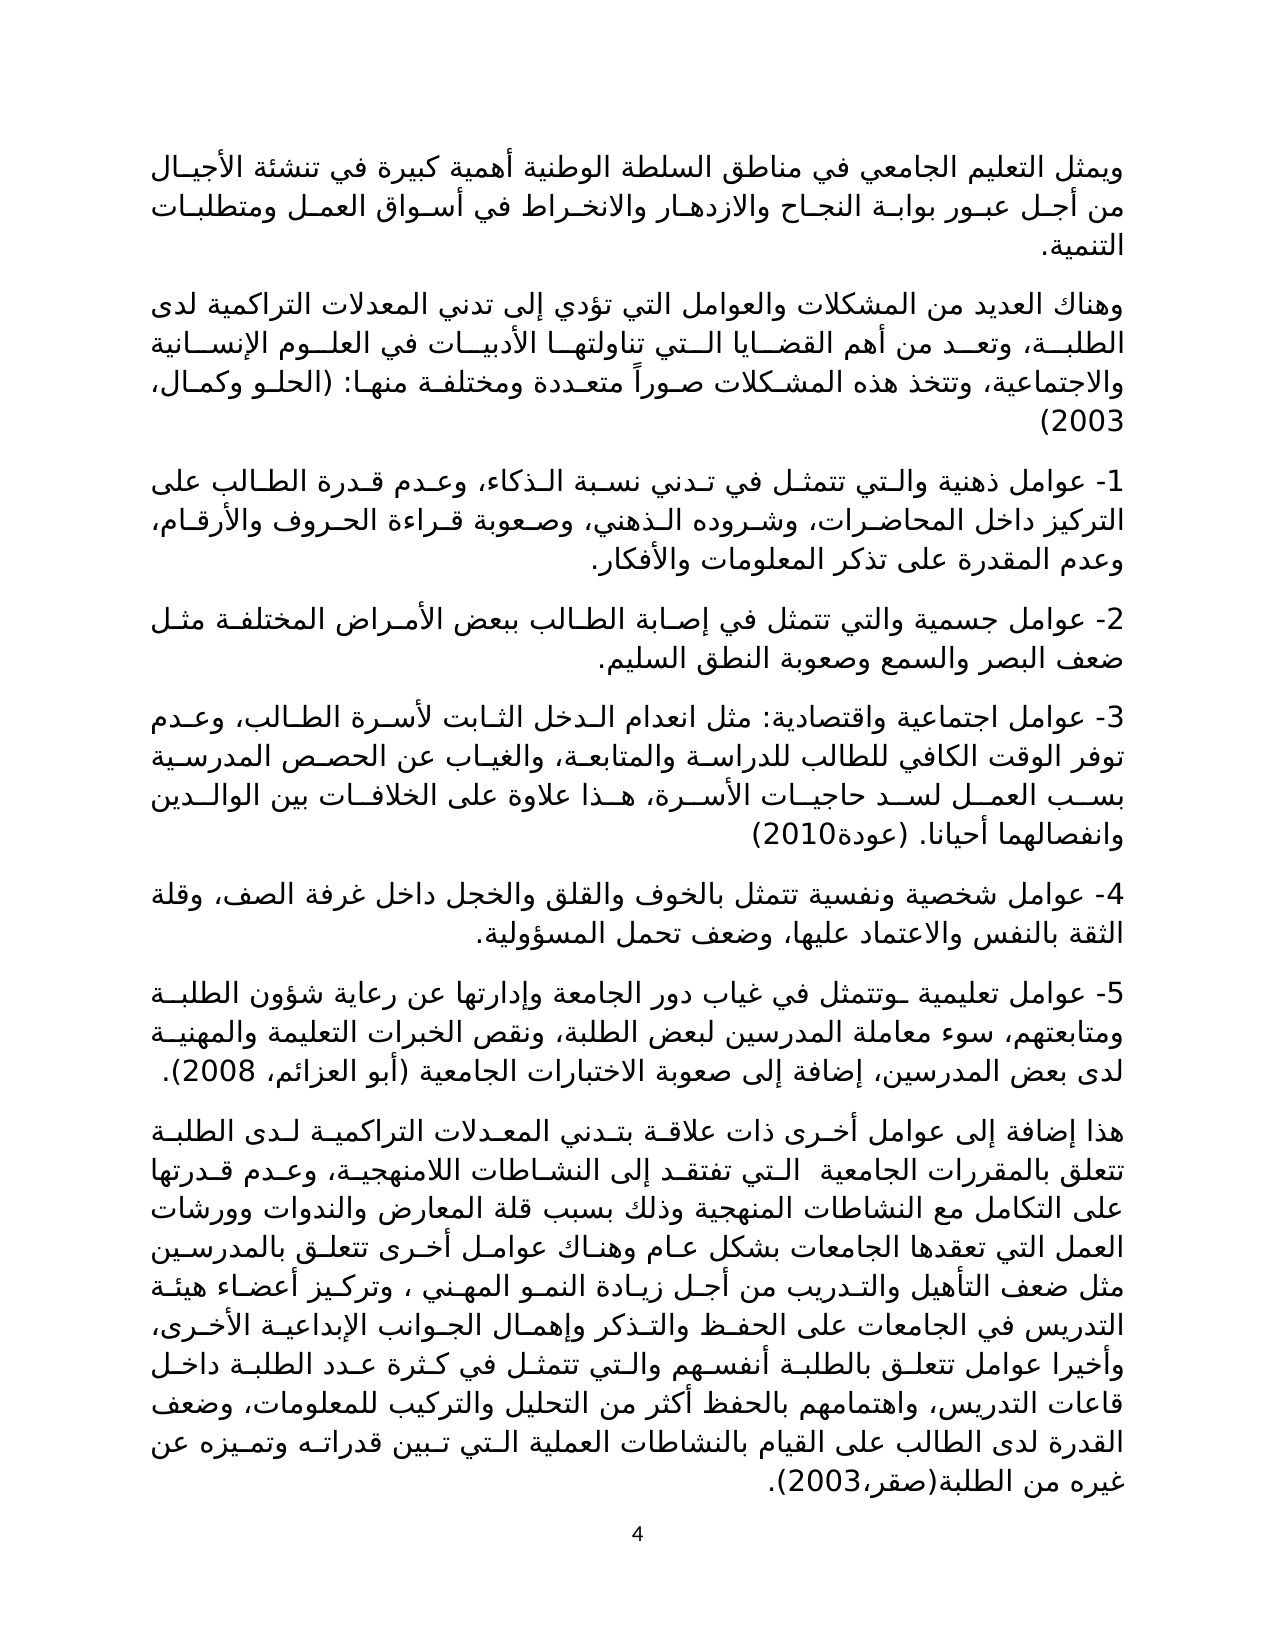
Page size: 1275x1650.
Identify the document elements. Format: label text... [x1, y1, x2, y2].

text 3- عوامل اجتماعية واقتصادية: مثل انعدام الدخل الثابت لأسرة الطالب، وعدم توفر الوقت الكافي للطالب للدراسة والمتابعة، والغياب عن الحصص المدرسية بسب العمل لسد حاجيات الأسرة، هذا علاوة على الخلافات بين الوالدين وانفصالهما أحيانا. (عودة2010) [150, 701, 1125, 852]
text 1- عوامل ذهنية والتي تتمثل في تدني نسبة الذكاء، وعدم قدرة الطالب على التركيز داخل المحاضرات، وشروده الذهني، وصعوبة قراءة الحروف والأرقام، وعدم المقدرة على تذكر المعلومات والأفكار. [150, 464, 1125, 576]
text هذا إضافة إلى عوامل أخرى ذات علاقة بتدني المعدلات التراكمية لدى الطلبة تتعلق بالمقررات الجامعية التي تفتقد إلى النشاطات اللامنهجية، وعدم قدرتها على التكامل مع النشاطات المنهجية وذلك بسبب قلة المعارض والندوات وورشات العمل التي تعقدها الجامعات بشكل عام وهناك عوامل أخرى تتعلق بالمدرسين مثل ضعف التأهيل والتدريب من أجل زيادة النمو المهني ، وتركيز أعضاء هيئة التدريس في الجامعات على الحفظ والتذكر وإهمال الجوانب الإبداعية الأخرى، وأخيرا عوامل تتعلق بالطلبة أنفسهم والتي تتمثل في كثرة عدد الطلبة داخل قاعات التدريس، واهتمامهم بالحفظ أكثر من التحليل والتركيب للمعلومات، وضعف القدرة لدى الطالب على القيام بالنشاطات العملية التي تبين قدراته وتميزه عن غيره من الطلبة(صقر،2003). [150, 1114, 1125, 1498]
text 2- عوامل جسمية والتي تتمثل في إصابة الطالب ببعض الأمراض المختلفة مثل ضعف البصر والسمع وصعوبة النطق السليم. [150, 602, 1125, 675]
text 4- عوامل شخصية ونفسية تتمثل بالخوف والقلق والخجل داخل غرفة الصف، وقلة الثقة بالنفس والاعتماد عليها، وضعف تحمل المسؤولية. [150, 877, 1125, 950]
text ويمثل التعليم الجامعي في مناطق السلطة الوطنية أهمية كبيرة في تنشئة الأجيال من أجل عبور بوابة النجاح والازدهار والانخراط في أسواق العمل ومتطلبات التنمية. [150, 150, 1125, 262]
text 5- عوامل تعليمية ـوتتمثل في غياب دور الجامعة وإدارتها عن رعاية شؤون الطلبة ومتابعتهم، سوء معاملة المدرسين لبعض الطلبة، ونقص الخبرات التعليمة والمهنية لدى بعض المدرسين، إضافة إلى صعوبة الاختبارات الجامعية (أبو العزائم، 2008). [150, 976, 1125, 1088]
text وهناك العديد من المشكلات والعوامل التي تؤدي إلى تدني المعدلات التراكمية لدى الطلبة، وتعد من أهم القضايا التي تناولتها الأدبيات في العلوم الإنسانية والاجتماعية، وتتخذ هذه المشكلات صوراً متعددة ومختلفة منها: (الحلو وكمال،2003) [150, 288, 1125, 438]
